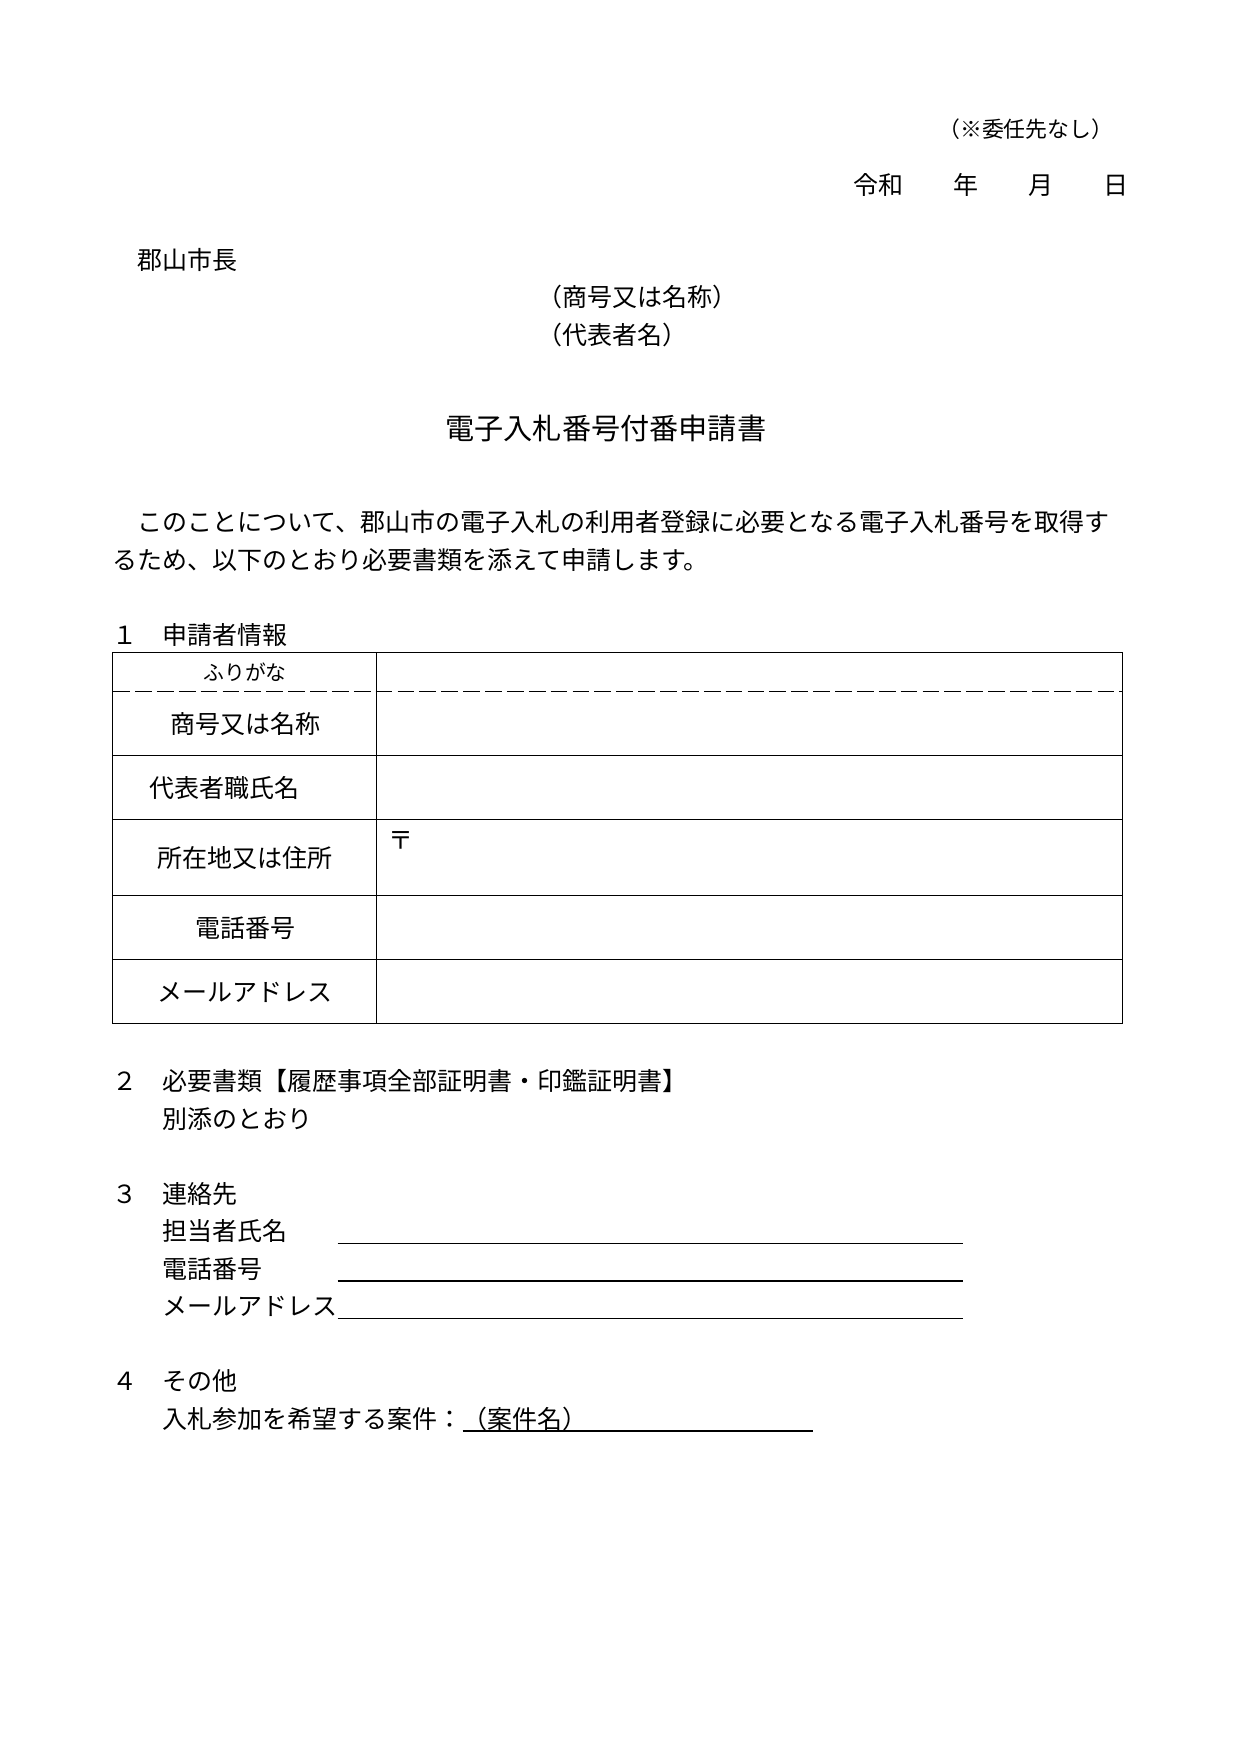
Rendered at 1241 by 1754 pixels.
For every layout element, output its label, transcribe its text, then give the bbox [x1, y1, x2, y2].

text （代表者名） [112, 314, 1128, 352]
text （商号又は名称） [112, 277, 1128, 314]
text このことについて、郡山市の電子入札の利用者登録に必要となる電子入札番号を取得するため、以下のとおり必要書類を添えて申請します。 [112, 502, 1128, 577]
table_cell 電話番号 [113, 896, 376, 958]
text ３ 連絡先 [112, 1173, 1128, 1211]
table_header [377, 653, 1122, 691]
table_cell メールアドレス [113, 960, 376, 1022]
table_header ふりがな [113, 653, 376, 691]
table_cell [377, 960, 1122, 1022]
text 別添のとおり [112, 1098, 1128, 1136]
text １ 申請者情報 [112, 614, 1128, 652]
table_cell 所在地又は住所 [113, 820, 376, 894]
text 入札参加を希望する案件：（案件名） [112, 1398, 1011, 1436]
text 令和 年 月 日 [112, 164, 1128, 202]
table_cell 代表者職氏名 [113, 756, 376, 818]
text 担当者氏名 [112, 1211, 1128, 1248]
text ２ 必要書類【履歴事項全部証明書・印鑑証明書】 [112, 1061, 1128, 1098]
table_cell [377, 691, 1122, 754]
text ４ その他 [112, 1361, 1011, 1398]
table_cell 商号又は名称 [113, 691, 376, 754]
table_cell [377, 756, 1122, 818]
text 電話番号 [112, 1248, 1128, 1286]
text メールアドレス [112, 1286, 1128, 1323]
table_cell [377, 896, 1122, 958]
text 郡山市長 [112, 239, 1128, 277]
table_cell 〒 [377, 820, 1122, 894]
text 電子入札番号付番申請書 [112, 389, 1011, 464]
